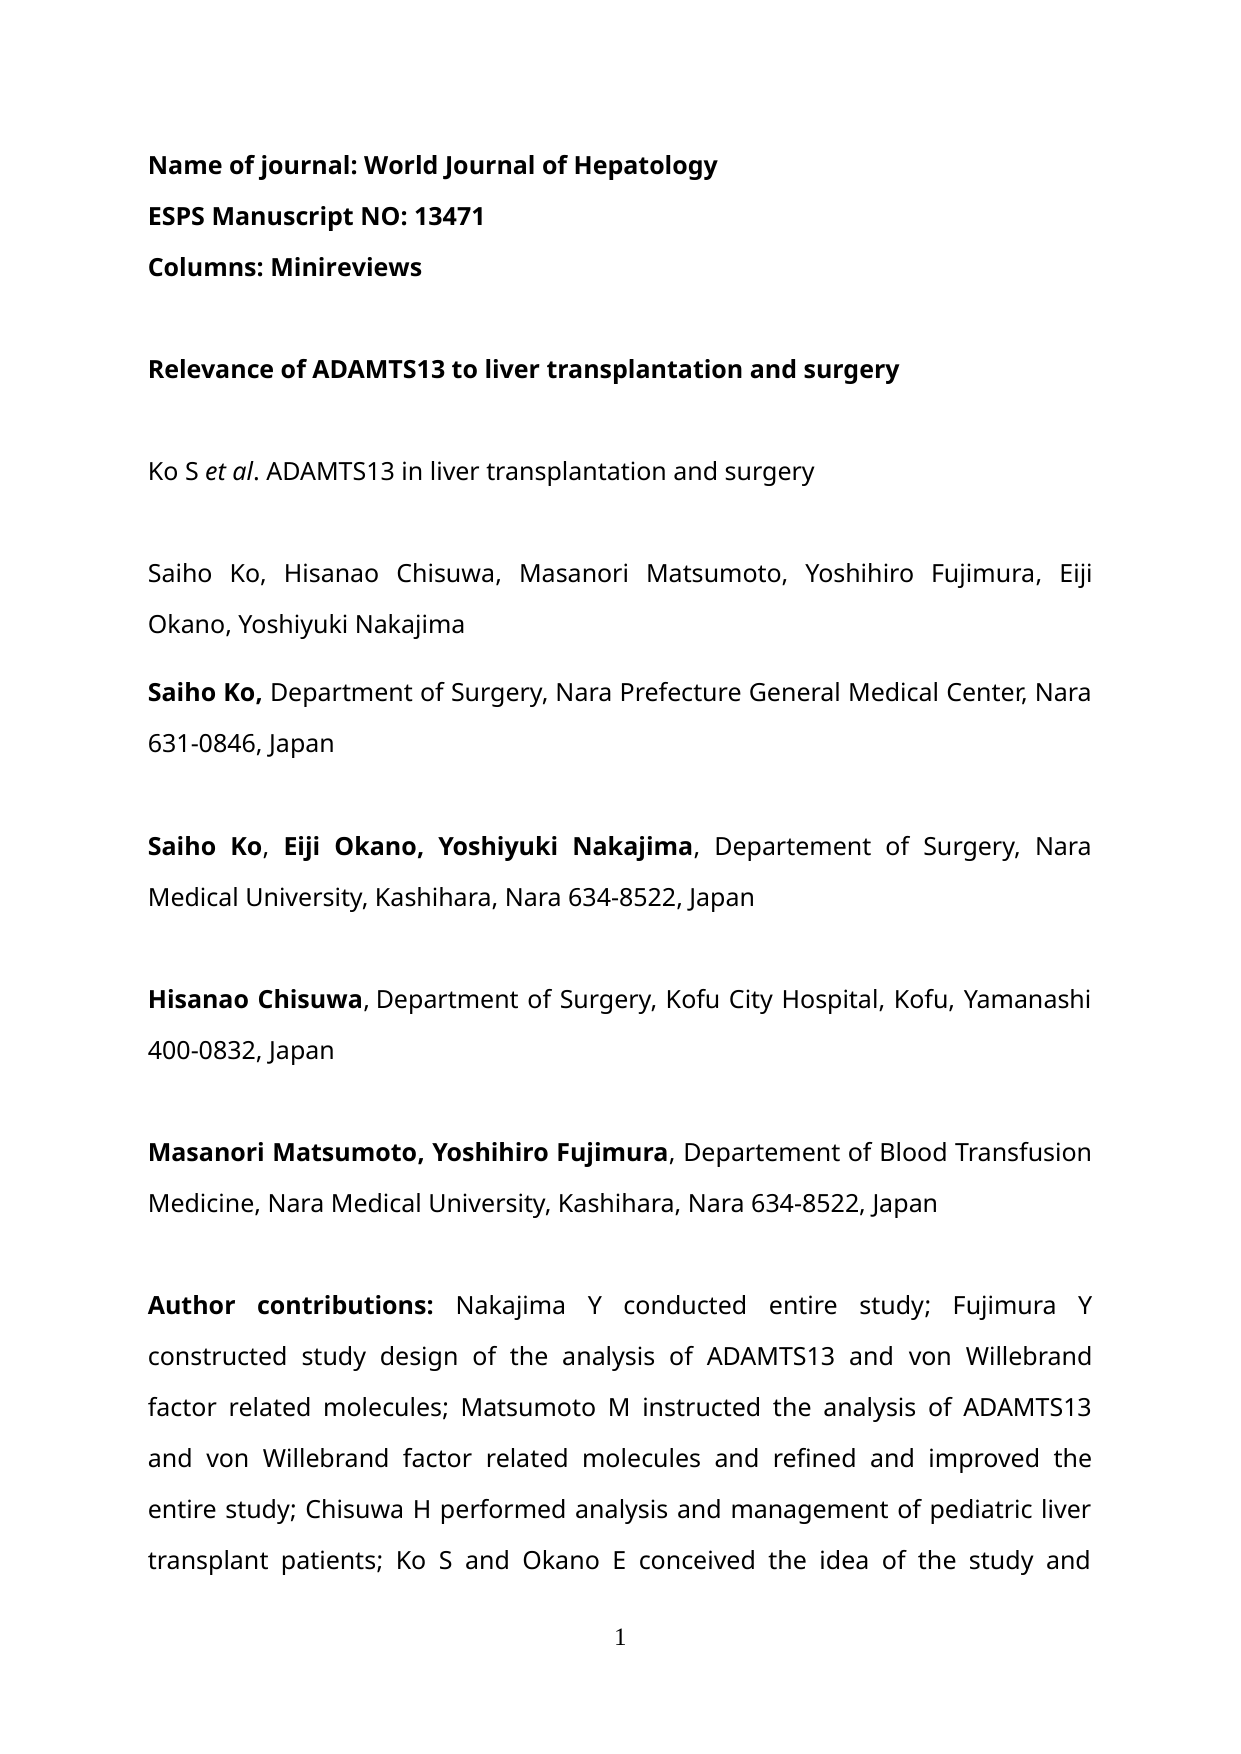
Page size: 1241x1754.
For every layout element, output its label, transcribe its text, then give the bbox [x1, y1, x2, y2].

text Saiho Ko, Eiji Okano, Yoshiyuki Nakajima, Departement of Surgery, Nara Medical University, Kashihara, Nara 634-8522, Japan [148, 828, 1092, 913]
text Columns: Minireviews [148, 250, 1092, 284]
text Ko S et al. ADAMTS13 in liver transplantation and surgery [148, 454, 1092, 488]
text Hisanao Chisuwa, Department of Surgery, Kofu City Hospital, Kofu, Yamanashi 400-0832, Japan [148, 981, 1092, 1066]
text Name of journal: World Journal of Hepatology [148, 148, 1092, 182]
text Relevance of ADAMTS13 to liver transplantation and surgery [148, 352, 1092, 386]
text Masanori Matsumoto, Yoshihiro Fujimura, Departement of Blood Transfusion Medicine, Nara Medical University, Kashihara, Nara 634-8522, Japan [148, 1134, 1092, 1219]
text Saiho Ko, Hisanao Chisuwa, Masanori Matsumoto, Yoshihiro Fujimura, Eiji Okano, Yoshiyuki Nakajima [148, 556, 1092, 641]
text ESPS Manuscript NO: 13471 [148, 199, 1092, 233]
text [148, 1288, 1092, 1577]
text Saiho Ko, Department of Surgery, Nara Prefecture General Medical Center, Nara 631-0846, Japan [148, 675, 1092, 760]
